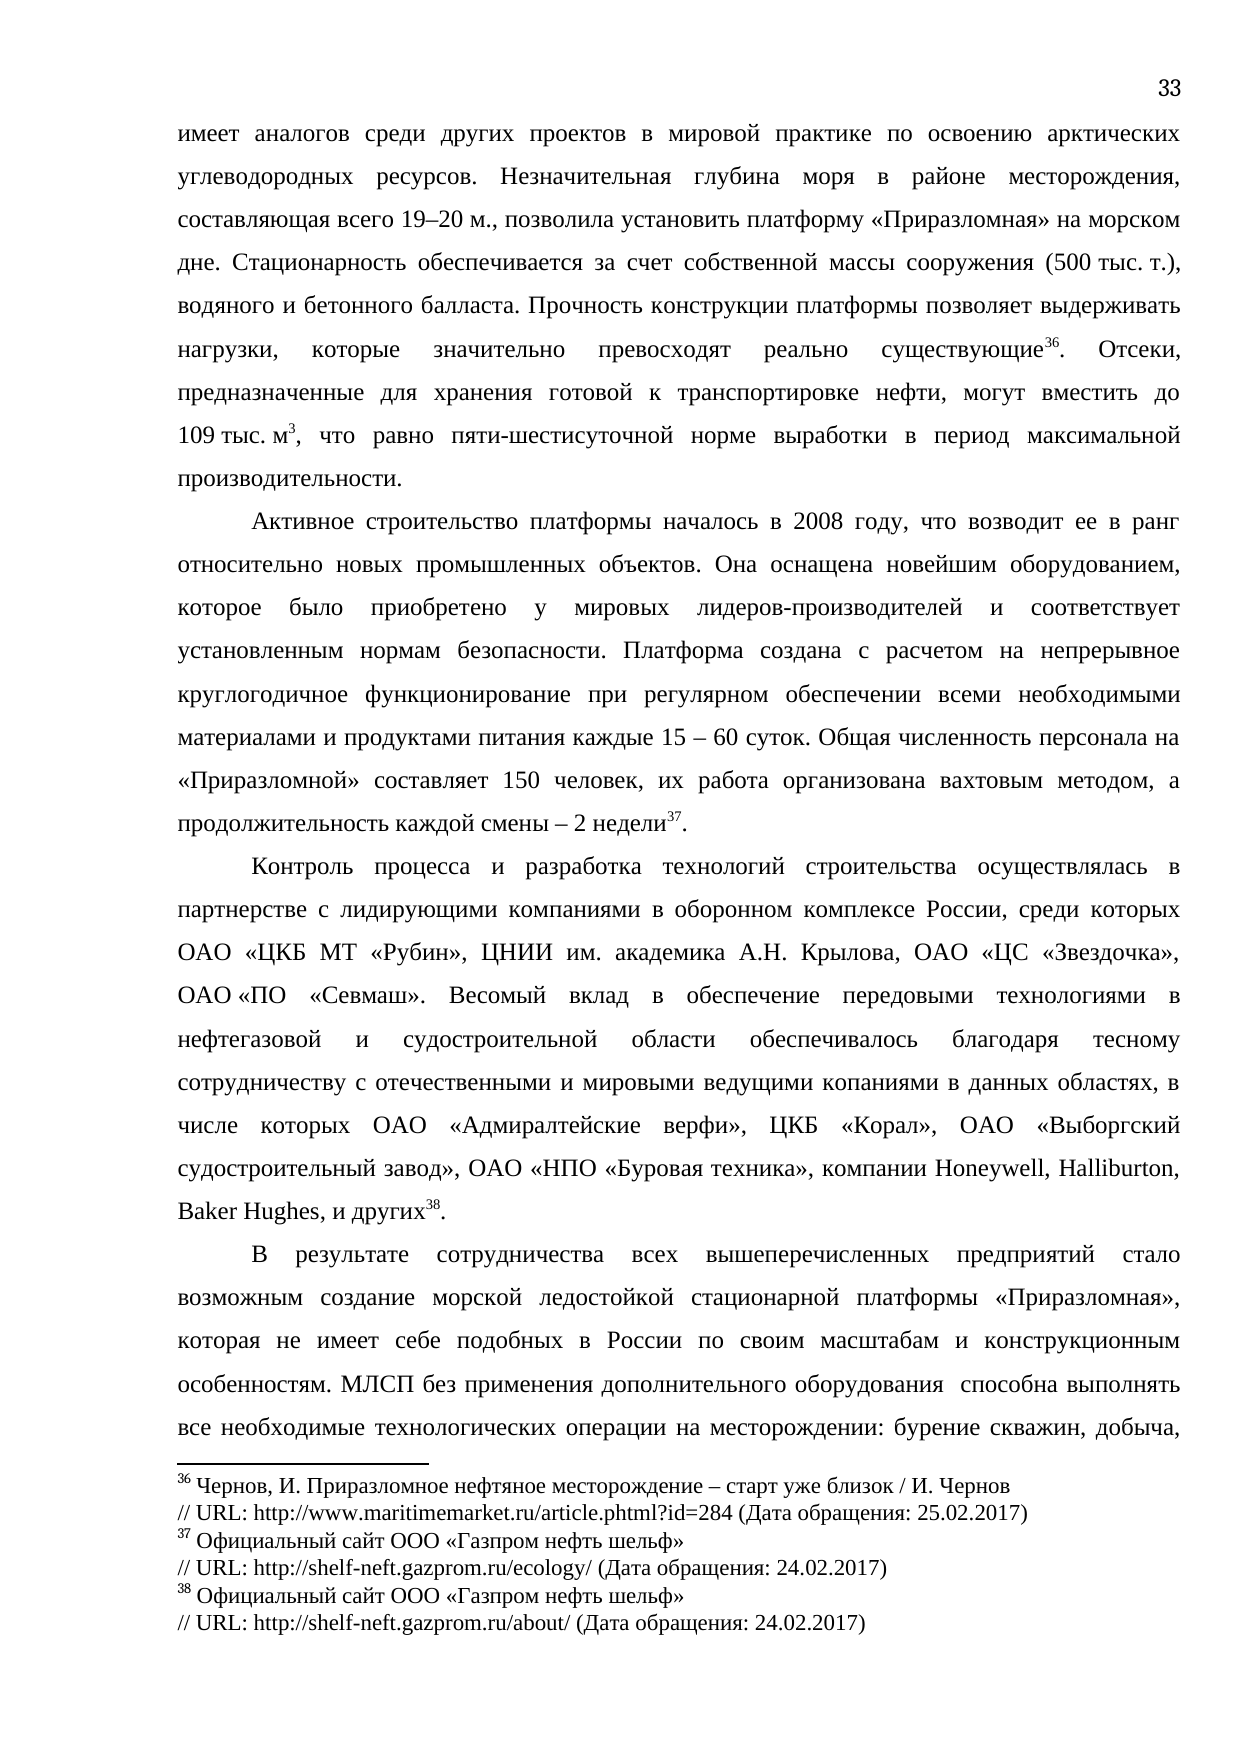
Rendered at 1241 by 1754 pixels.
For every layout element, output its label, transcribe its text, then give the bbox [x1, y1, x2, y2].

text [177, 118, 1181, 492]
text Контроль процесса и разработка технологий строительства осуществлялась в партнерстве с лидирующими компаниями в оборонном комплексе России, среди которых ОАО «ЦКБ МТ «Рубин», ЦНИИ им. академика А.Н. Крылова, ОАО «ЦС «Звездочка», ОАО «ПО «Севмаш». Весомый вклад в обеспечение передовыми технологиями в нефтегазовой и судостроительной области обеспечивалось благодаря тесному сотрудничеству с отечественными и мировыми ведущими копаниями в данных областях, в числе которых ОАО «Адмиралтейские верфи», ЦКБ «Корал», ОАО «Выборгский судостроительный завод», ОАО «НПО «Буровая техника», компании Honeywell, Halliburton, Baker Hughes, и других. [177, 851, 1181, 1225]
text Активное строительство платформы началось в 2008 году, что возводит ее в ранг относительно новых промышленных объектов. Она оснащена новейшим оборудованием, которое было приобретено у мировых лидеров-производителей и соответствует установленным нормам безопасности. Платформа создана с расчетом на непрерывное круглогодичное функционирование при регулярном обеспечении всеми необходимыми материалами и продуктами питания каждые 15 – 60 суток. Общая численность персонала на «Приразломной» составляет 150 человек, их работа организована вахтовым методом, а продолжительность каждой смены – 2 недели. [177, 506, 1181, 837]
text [177, 1239, 1181, 1441]
